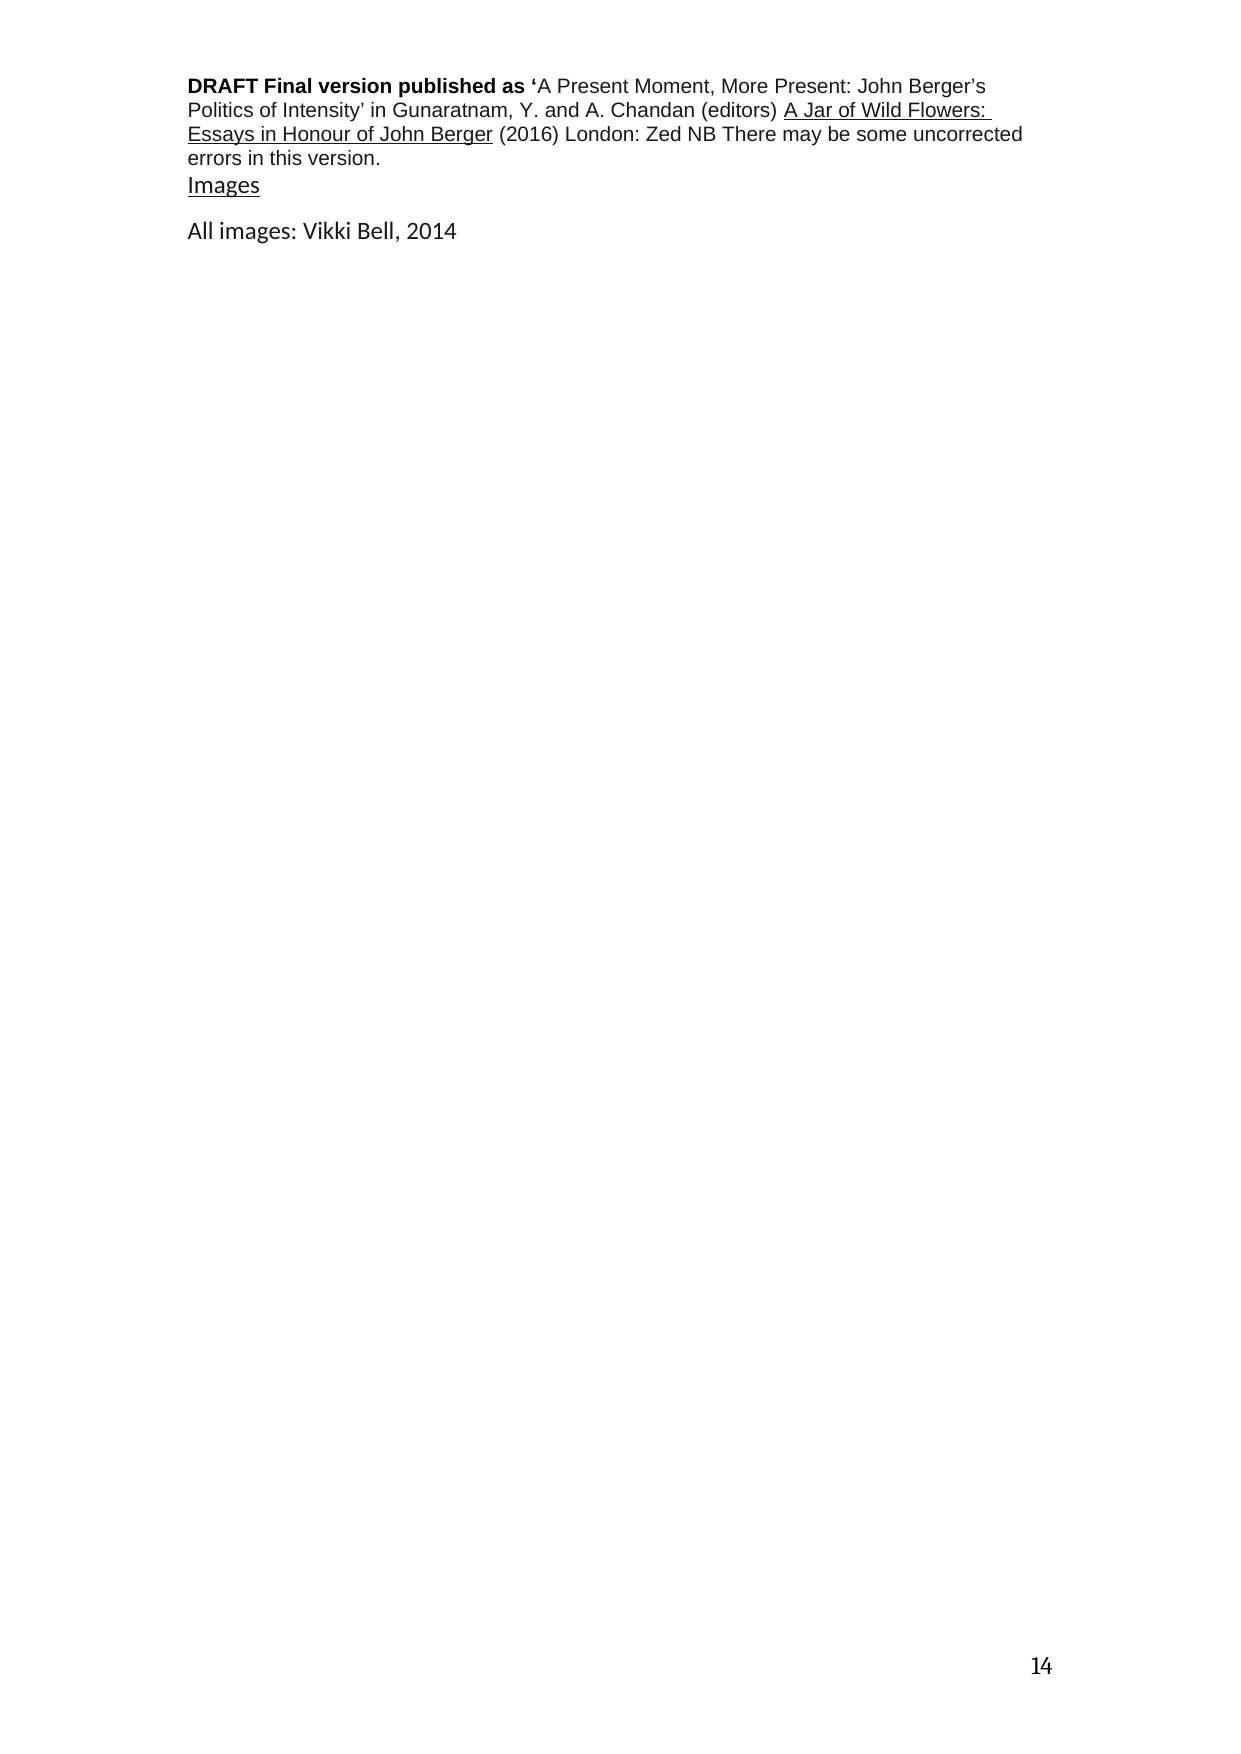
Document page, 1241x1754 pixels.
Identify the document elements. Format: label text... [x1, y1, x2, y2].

text Images [187, 169, 1059, 200]
text All images: Vikki Bell, 2014 [187, 215, 1059, 246]
